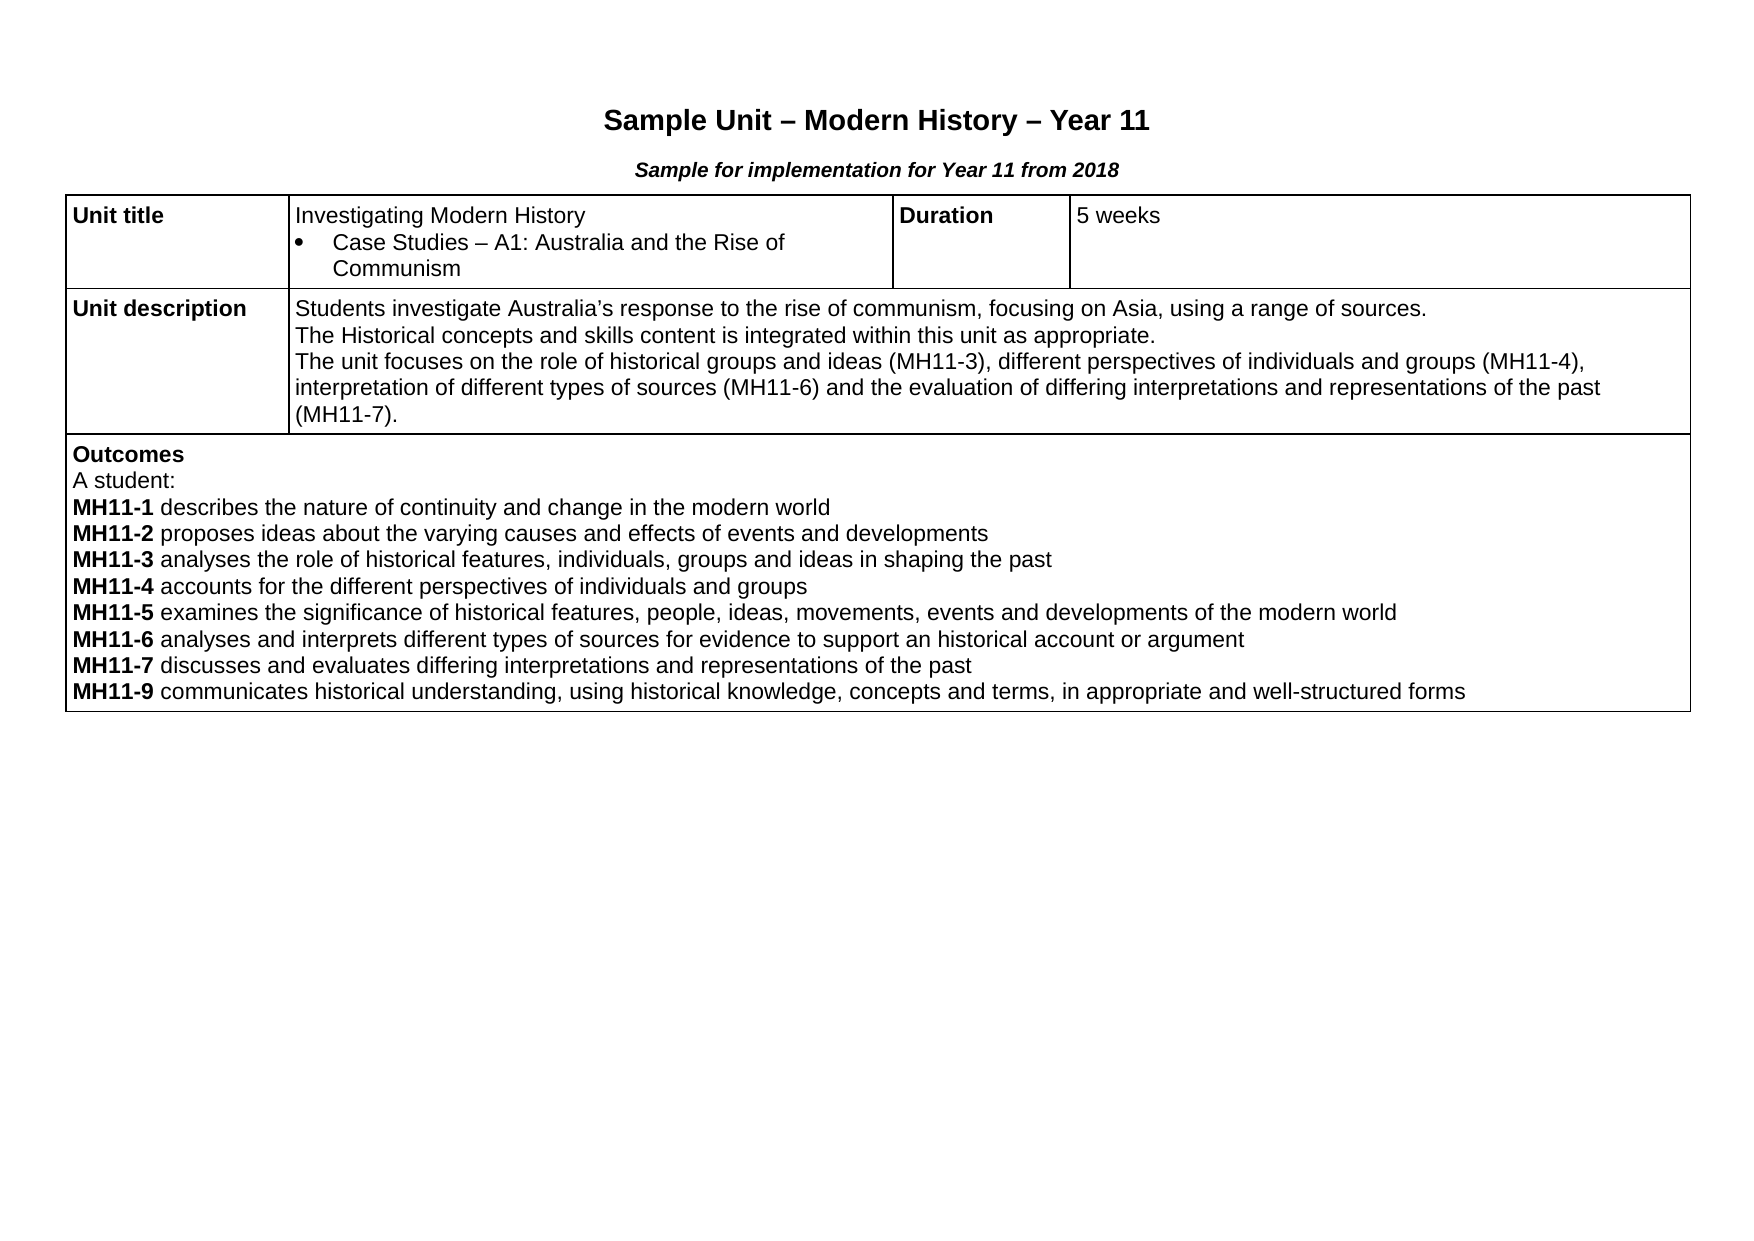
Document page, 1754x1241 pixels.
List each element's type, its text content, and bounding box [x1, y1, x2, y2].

text Sample Unit – Modern History – Year 11 [150, 103, 1604, 137]
table_header Investigating Modern History Case Studies – A1: Australia and the Rise of Communism [290, 196, 892, 287]
table_cell Unit description [67, 289, 288, 433]
table_cell Outcomes A student: MH11-1 describes the nature of continuity and change in the modern world MH11-2 proposes ideas about the varying causes and effects of events and developments MH11-3 analyses the role of historical features, individuals, groups and ideas in shaping the past MH11-4 accounts for the different perspectives of individuals and groups MH11-5 examines the significance of historical features, people, ideas, movements, events and developments of the modern world MH11-6 analyses and interprets different types of sources for evidence to support an historical account or argument MH11-7 discusses and evaluates differing interpretations and representations of the past MH11-9 communicates historical understanding, using historical knowledge, concepts and terms, in appropriate and well-structured forms [67, 435, 1690, 711]
table_cell Students investigate Australia’s response to the rise of communism, focusing on Asia, using a range of sources. The Historical concepts and skills content is integrated within this unit as appropriate. The unit focuses on the role of historical groups and ideas (MH11-3), different perspectives of individuals and groups (MH11-4), interpretation of different types of sources (MH11-6) and the evaluation of differing interpretations and representations of the past (MH11-7). [290, 289, 1690, 433]
table_header Unit title [67, 196, 288, 287]
table_header 5 weeks [1071, 196, 1690, 287]
table_header Duration [894, 196, 1069, 287]
text Sample for implementation for Year 11 from 2018 [150, 158, 1604, 182]
